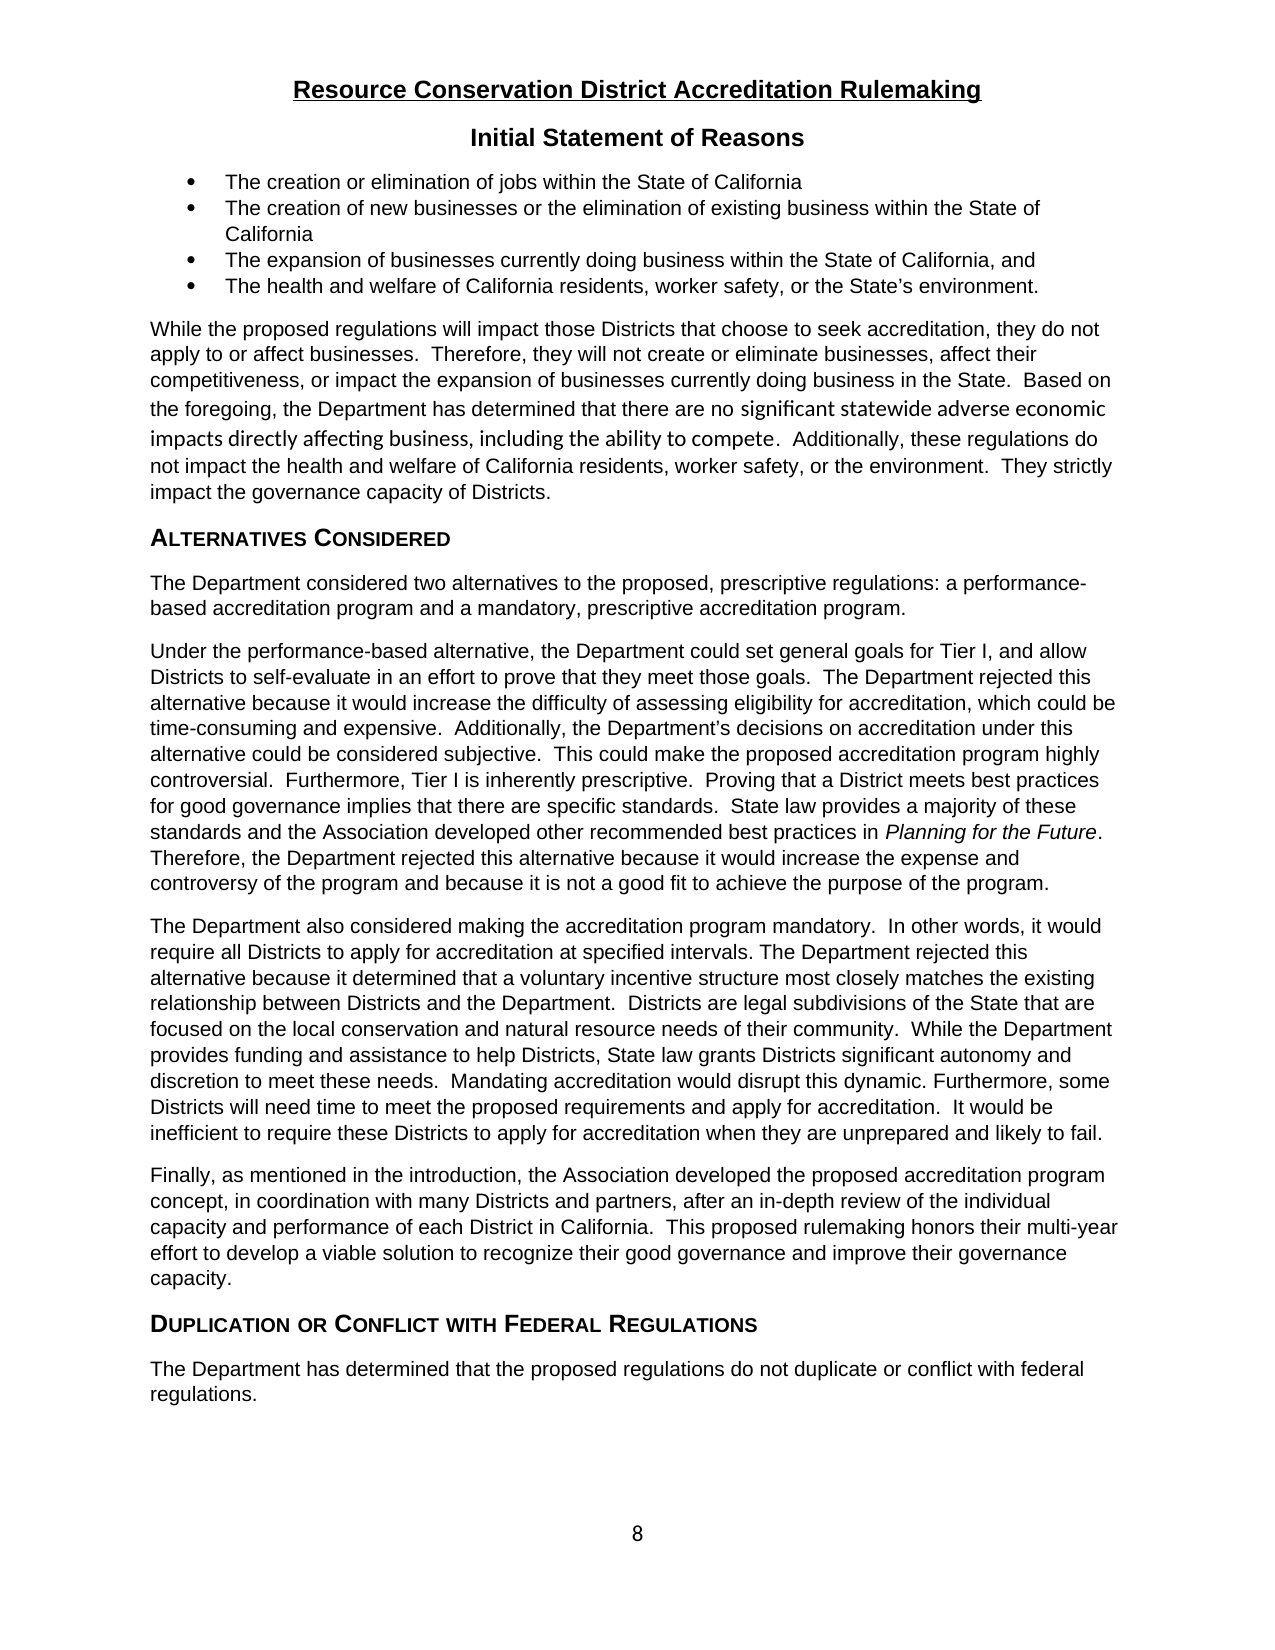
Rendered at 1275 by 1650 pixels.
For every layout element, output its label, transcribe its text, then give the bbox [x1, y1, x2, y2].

list The health and welfare of California residents, worker safety, or the State’s environment. [187, 274, 1125, 298]
list The expansion of businesses currently doing business within the State of California, and [187, 248, 1125, 272]
text Under the performance-based alternative, the Department could set general goals for Tier I, and allow Districts to self-evaluate in an effort to prove that they meet those goals. The Department rejected this alternative because it would increase the difficulty of assessing eligibility for accreditation, which could be time-consuming and expensive. Additionally, the Department’s decisions on accreditation under this alternative could be considered subjective. This could make the proposed accreditation program highly controversial. Furthermore, Tier I is inherently prescriptive. Proving that a District meets best practices for good governance implies that there are specific standards. State law provides a majority of these standards and the Association developed other recommended best practices in Planning for the Future. Therefore, the Department rejected this alternative because it would increase the expense and controversy of the program and because it is not a good fit to achieve the purpose of the program. [150, 639, 1125, 895]
text The Department also considered making the accreditation program mandatory. In other words, it would require all Districts to apply for accreditation at specified intervals. The Department rejected this alternative because it determined that a voluntary incentive structure most closely matches the existing relationship between Districts and the Department. Districts are legal subdivisions of the State that are focused on the local conservation and natural resource needs of their community. While the Department provides funding and assistance to help Districts, State law grants Districts significant autonomy and discretion to meet these needs. Mandating accreditation would disrupt this dynamic. Furthermore, some Districts will need time to meet the proposed requirements and apply for accreditation. It would be inefficient to require these Districts to apply for accreditation when they are unprepared and likely to fail. [150, 914, 1125, 1144]
list The creation or elimination of jobs within the State of California [187, 170, 1125, 194]
text While the proposed regulations will impact those Districts that choose to seek accreditation, they do not apply to or affect businesses. Therefore, they will not create or eliminate businesses, affect their competitiveness, or impact the expansion of businesses currently doing business in the State. Based on the foregoing, the Department has determined that there are no significant statewide adverse economic impacts directly affecting business, including the ability to compete. Additionally, these regulations do not impact the health and welfare of California residents, worker safety, or the environment. They strictly impact the governance capacity of Districts. [150, 316, 1125, 504]
list The creation of new businesses or the elimination of existing business within the State of California [187, 196, 1125, 246]
text The Department has determined that the proposed regulations do not duplicate or conflict with federal regulations. [150, 1356, 1125, 1406]
text Finally, as mentioned in the introduction, the Association developed the proposed accreditation program concept, in coordination with many Districts and partners, after an in-depth review of the individual capacity and performance of each District in California. This proposed rulemaking honors their multi-year effort to develop a viable solution to recognize their good governance and improve their governance capacity. [150, 1163, 1125, 1290]
text Duplication or Conflict with Federal Regulations [150, 1309, 1125, 1337]
text Alternatives Considered [150, 523, 1125, 551]
text The Department considered two alternatives to the proposed, prescriptive regulations: a performance-based accreditation program and a mandatory, prescriptive accreditation program. [150, 570, 1125, 620]
